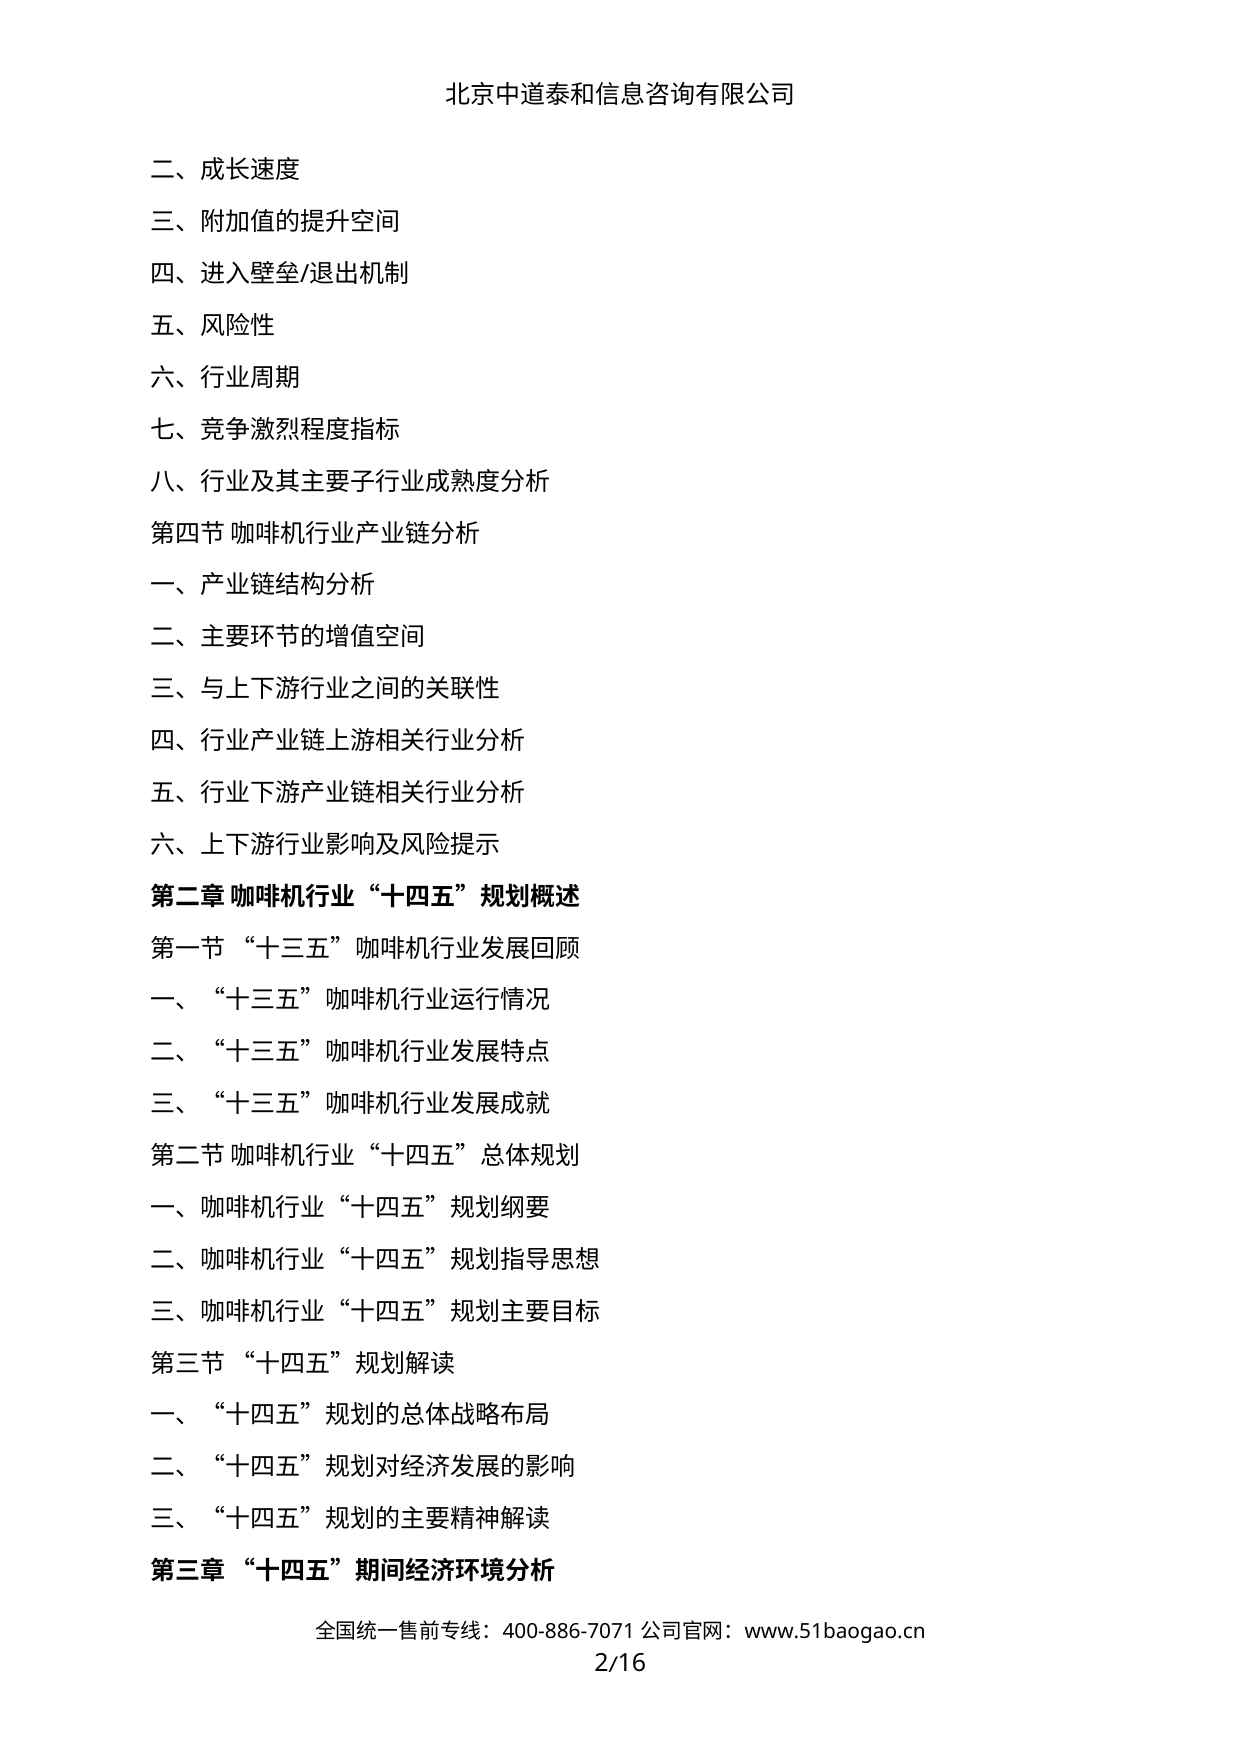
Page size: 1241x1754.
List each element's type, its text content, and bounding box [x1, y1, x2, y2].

text 第四节 咖啡机行业产业链分析 [150, 513, 1090, 549]
text 五、行业下游产业链相关行业分析 [150, 772, 1090, 809]
text 三、咖啡机行业“十四五”规划主要目标 [150, 1291, 1090, 1327]
text 五、风险性 [150, 306, 1090, 342]
text 三、与上下游行业之间的关联性 [150, 669, 1090, 705]
text 六、上下游行业影响及风险提示 [150, 824, 1090, 861]
text 一、“十四五”规划的总体战略布局 [150, 1395, 1090, 1431]
text 二、“十四五”规划对经济发展的影响 [150, 1447, 1090, 1483]
text 四、进入壁垒/退出机制 [150, 254, 1090, 290]
text 一、咖啡机行业“十四五”规划纲要 [150, 1187, 1090, 1224]
text 第二章 咖啡机行业“十四五”规划概述 [150, 876, 1090, 912]
text 第一节 “十三五”咖啡机行业发展回顾 [150, 928, 1090, 964]
text 二、主要环节的增值空间 [150, 617, 1090, 653]
text 二、“十三五”咖啡机行业发展特点 [150, 1032, 1090, 1068]
text 六、行业周期 [150, 357, 1090, 394]
text 二、咖啡机行业“十四五”规划指导思想 [150, 1239, 1090, 1276]
text 四、行业产业链上游相关行业分析 [150, 721, 1090, 757]
text 三、附加值的提升空间 [150, 202, 1090, 238]
text 第二节 咖啡机行业“十四五”总体规划 [150, 1136, 1090, 1172]
text 一、“十三五”咖啡机行业运行情况 [150, 980, 1090, 1016]
text 三、“十三五”咖啡机行业发展成就 [150, 1084, 1090, 1120]
text 八、行业及其主要子行业成熟度分析 [150, 461, 1090, 497]
text 第三节 “十四五”规划解读 [150, 1343, 1090, 1379]
text 七、竞争激烈程度指标 [150, 409, 1090, 446]
text 二、成长速度 [150, 150, 1090, 186]
text 一、产业链结构分析 [150, 565, 1090, 601]
text 三、“十四五”规划的主要精神解读 [150, 1499, 1090, 1535]
text 第三章 “十四五”期间经济环境分析 [150, 1551, 1090, 1587]
